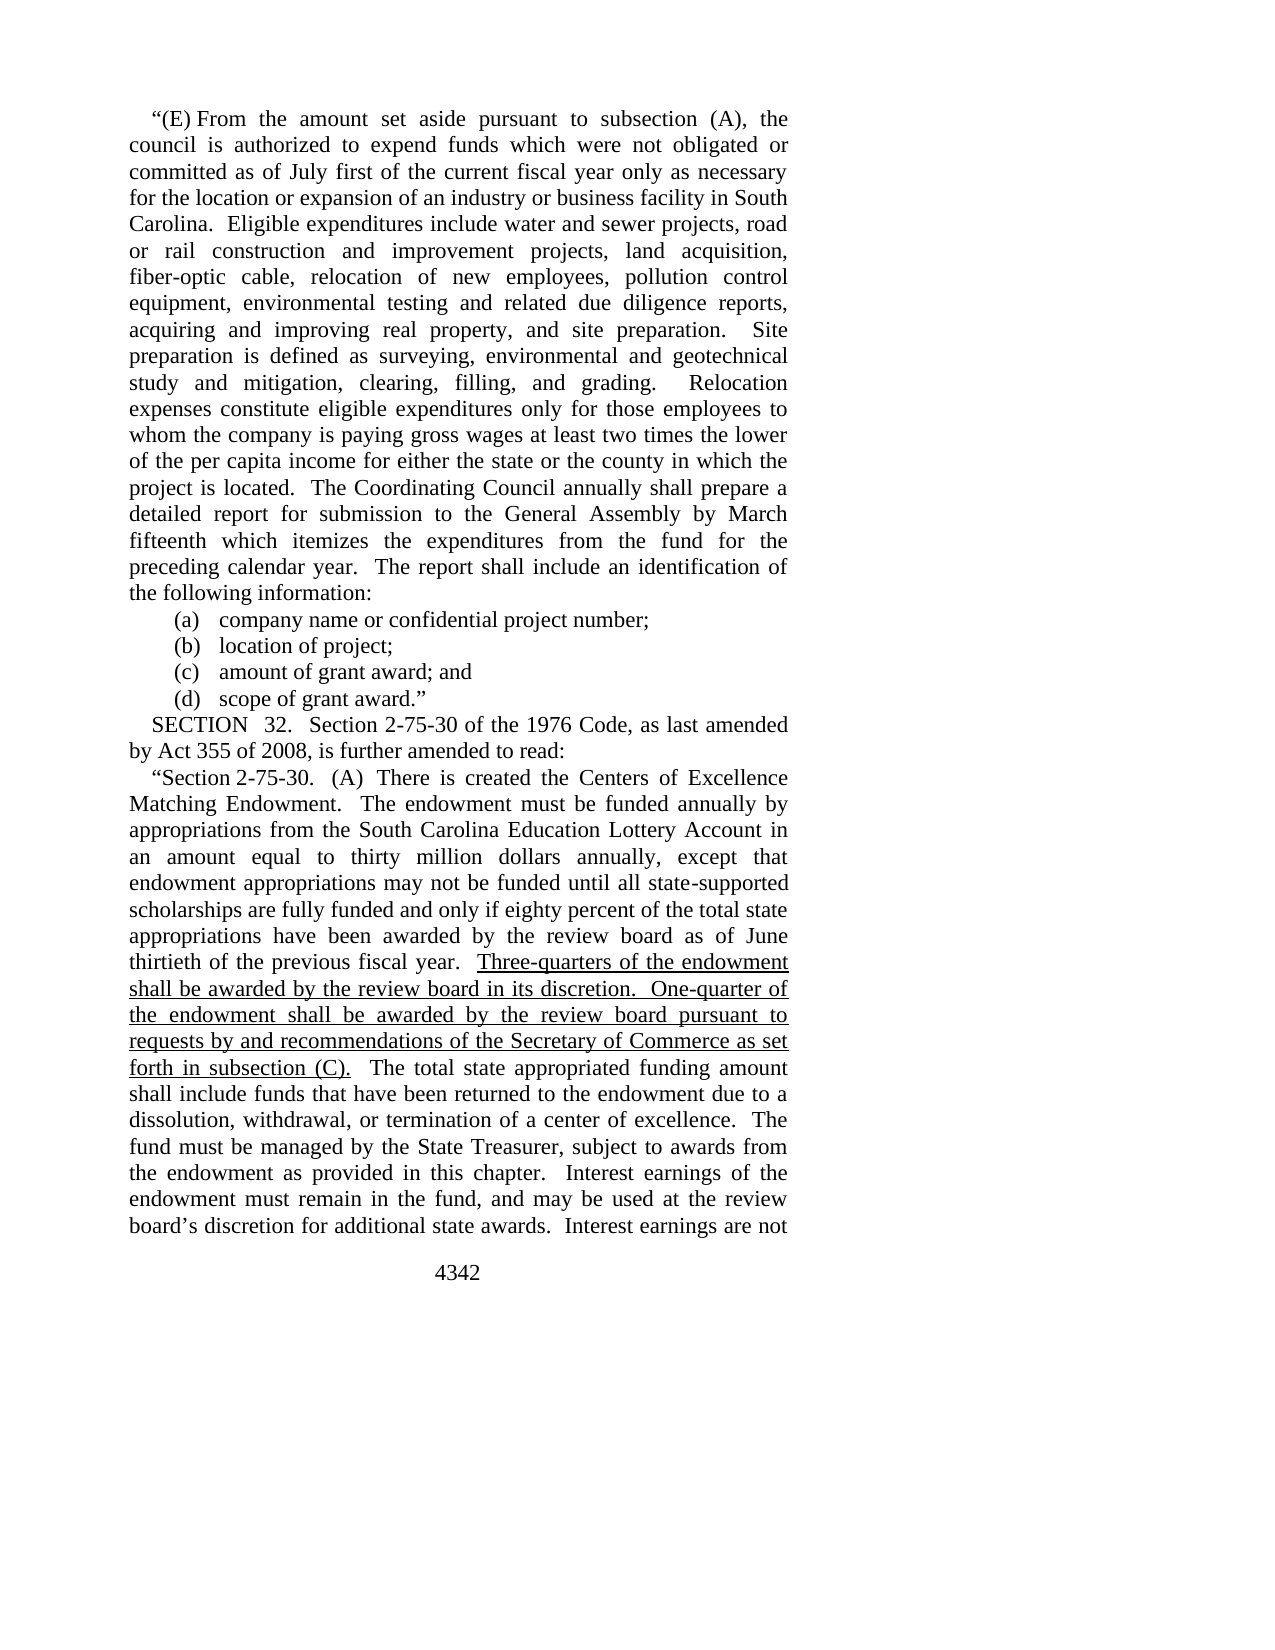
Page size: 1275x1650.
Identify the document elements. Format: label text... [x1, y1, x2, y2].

text (b) location of project; [129, 632, 789, 658]
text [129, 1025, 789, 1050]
text (c) amount of grant award; and [129, 658, 789, 685]
text (d) scope of grant award.” [129, 685, 789, 711]
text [129, 1051, 789, 1238]
text (a) company name or confidential project number; [129, 606, 789, 632]
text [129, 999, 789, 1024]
text “(E) From the amount set aside pursuant to subsection (A), the council is authorized to expend funds which were not obligated or committed as of July first of the current fiscal year only as necessary for the location or expansion of an industry or business facility in South Carolina. Eligible expenditures include water and sewer projects, road or rail construction and improvement projects, land acquisition, fiber-optic cable, relocation of new employees, pollution control equipment, environmental testing and related due diligence reports, acquiring and improving real property, and site preparation. Site preparation is defined as surveying, environmental and geotechnical study and mitigation, clearing, filling, and grading. Relocation expenses constitute eligible expenditures only for those employees to whom the company is paying gross wages at least two times the lower of the per capita income for either the state or the county in which the project is located. The Coordinating Council annually shall prepare a detailed report for submission to the General Assembly by March fifteenth which itemizes the expenditures from the fund for the preceding calendar year. The report shall include an identification of the following information: [129, 105, 789, 606]
text SECTION 32. Section 2-75-30 of the 1976 Code, as last amended by Act 355 of 2008, is further amended to read: [129, 711, 789, 764]
